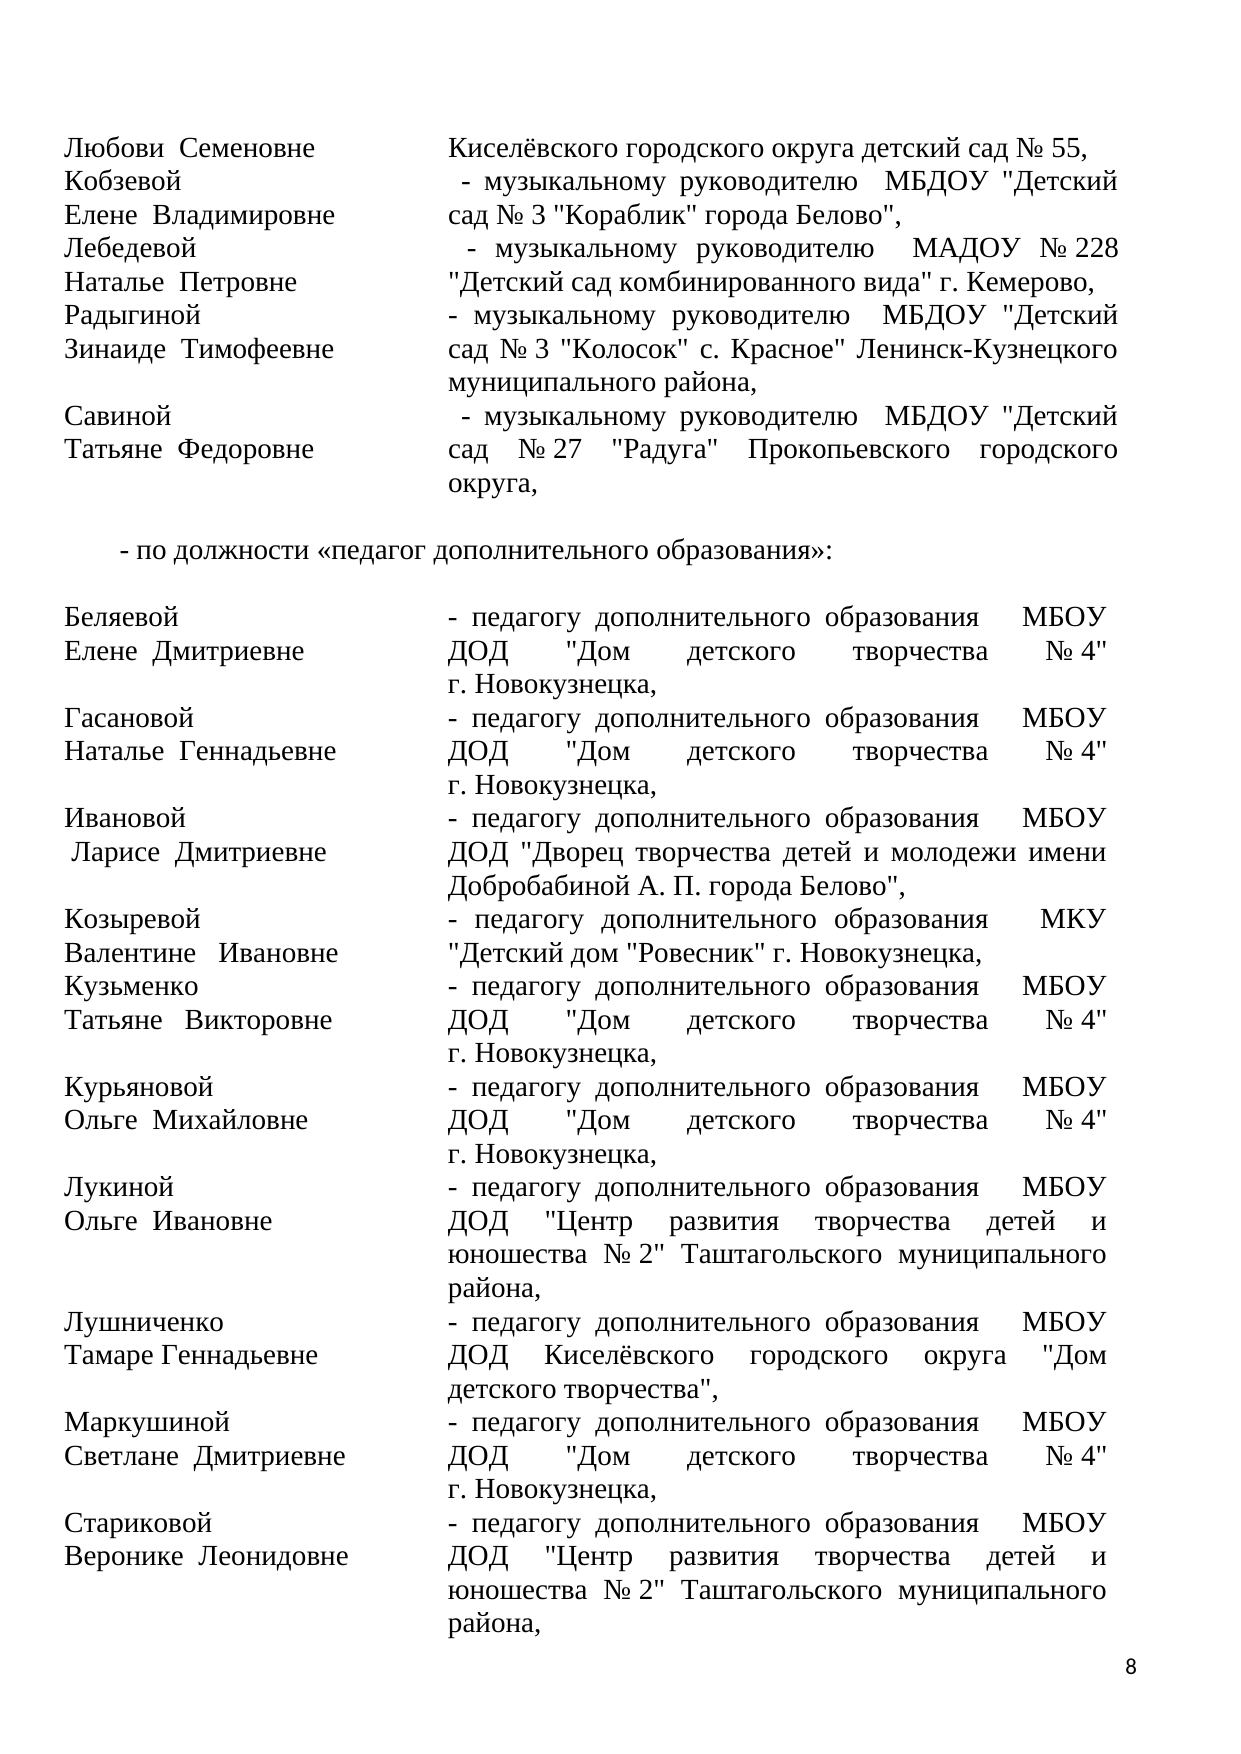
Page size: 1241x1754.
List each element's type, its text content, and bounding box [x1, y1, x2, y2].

table_cell - педагогу дополнительного образования МБОУ ДОД "Дом детского творчества № 4" г. Новокузнецка, [436, 968, 1118, 1069]
table_cell Лушниченко Тамаре Геннадьевне [53, 1304, 436, 1404]
table_cell - педагогу дополнительного образования МКУ "Детский дом "Ровесник" г. Новокузнецка, [436, 901, 1118, 968]
table_cell Стариковой Веронике Леонидовне [53, 1505, 436, 1639]
table_cell - педагогу дополнительного образования МБОУ ДОД "Центр развития творчества детей и юношества № 2" Таштагольского муниципального района, [436, 1505, 1118, 1639]
table_cell Маркушиной Светлане Дмитриевне [53, 1404, 436, 1505]
table_cell - педагогу дополнительного образования МБОУ ДОД "Дворец творчества детей и молодежи имени Добробабиной А. П. города Белово", [436, 801, 1118, 901]
table_cell Гасановой Наталье Геннадьевне [53, 700, 436, 801]
table_cell Радыгиной Зинаиде Тимофеевне [53, 298, 437, 398]
table_cell - музыкальному руководителю МБДОУ "Детский сад № 3 "Колосок" с. Красное" Ленинск-Кузнецкого муниципального района, [437, 298, 1130, 398]
table_cell - педагогу дополнительного образования МБОУ ДОД Киселёвского городского округа "Дом детского творчества", [436, 1304, 1118, 1404]
table_cell Козыревой Валентине Ивановне [53, 901, 436, 968]
table_cell Лукиной Ольге Ивановне [53, 1170, 436, 1304]
table_header - педагогу дополнительного образования МБОУ ДОД "Дом детского творчества № 4" г. Новокузнецка, [436, 599, 1118, 700]
text - по должности «педагог дополнительного образования»: [119, 532, 1153, 566]
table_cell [437, 130, 1130, 163]
table_cell - педагогу дополнительного образования МБОУ ДОД "Дом детского творчества № 4" г. Новокузнецка, [436, 1069, 1118, 1169]
table_cell - педагогу дополнительного образования МБОУ ДОД "Дом детского творчества № 4" г. Новокузнецка, [436, 700, 1118, 801]
table_cell - музыкальному руководителю МБДОУ "Детский сад № 3 "Кораблик" города Белово", [437, 163, 1130, 230]
table_cell - музыкальному руководителю МБДОУ "Детский сад № 27 "Радуга" Прокопьевского городского округа, [437, 398, 1130, 499]
table_cell Савиной Татьяне Федоровне [53, 398, 437, 499]
table_cell - музыкальному руководителю МАДОУ № 228 "Детский сад комбинированного вида" г. Кемерово, [437, 230, 1130, 297]
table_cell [53, 130, 437, 163]
table_cell Лебедевой Наталье Петровне [53, 230, 437, 297]
table_cell Кузьменко Татьяне Викторовне [53, 968, 436, 1069]
table_cell - педагогу дополнительного образования МБОУ ДОД "Дом детского творчества № 4" г. Новокузнецка, [436, 1404, 1118, 1505]
table_header Беляевой Елене Дмитриевне [53, 599, 436, 700]
table_cell - педагогу дополнительного образования МБОУ ДОД "Центр развития творчества детей и юношества № 2" Таштагольского муниципального района, [436, 1170, 1118, 1304]
table_cell Курьяновой Ольге Михайловне [53, 1069, 436, 1169]
table_cell Кобзевой Елене Владимировне [53, 163, 437, 230]
table_cell Ивановой Ларисе Дмитриевне [53, 801, 436, 901]
